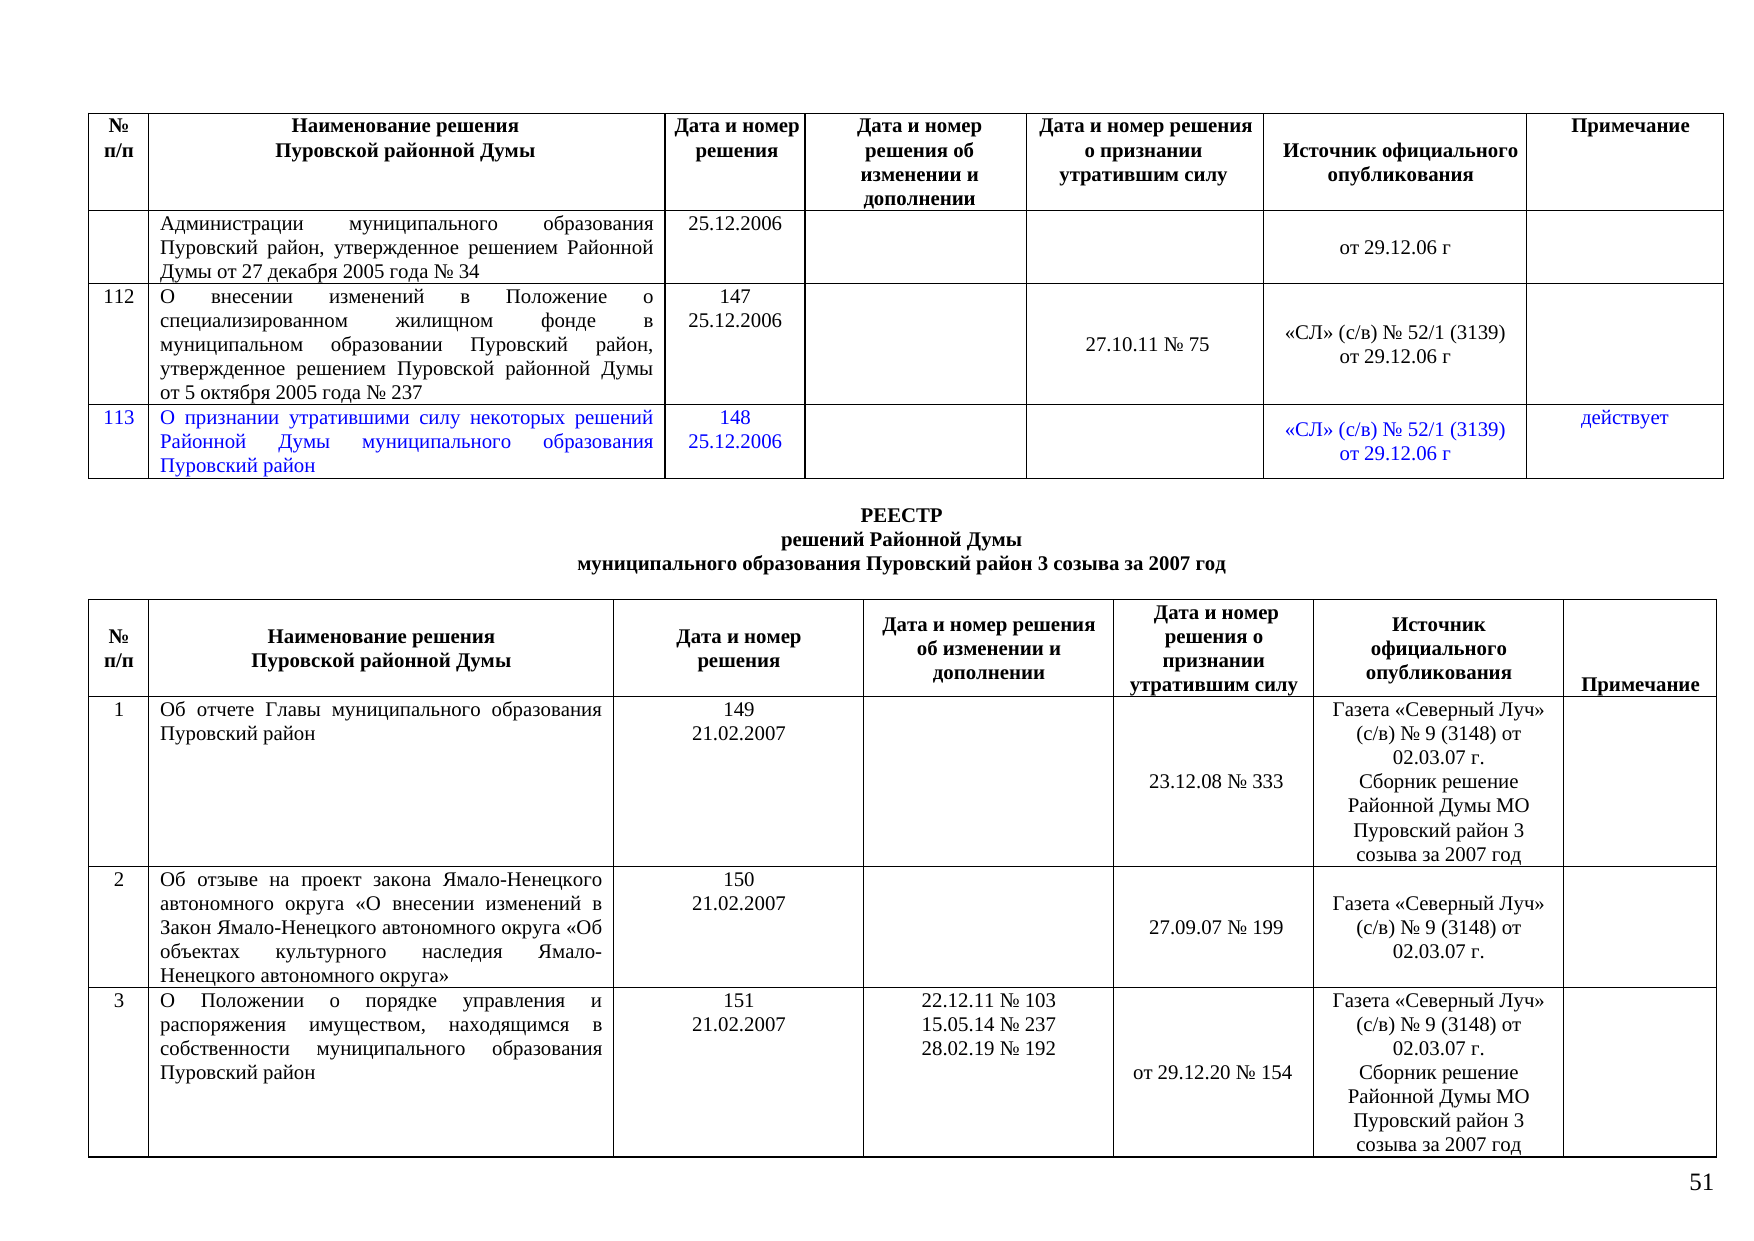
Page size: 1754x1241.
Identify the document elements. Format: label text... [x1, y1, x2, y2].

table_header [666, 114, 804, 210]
text муниципального образования Пуровский район 3 созыва за 2007 год [89, 551, 1714, 575]
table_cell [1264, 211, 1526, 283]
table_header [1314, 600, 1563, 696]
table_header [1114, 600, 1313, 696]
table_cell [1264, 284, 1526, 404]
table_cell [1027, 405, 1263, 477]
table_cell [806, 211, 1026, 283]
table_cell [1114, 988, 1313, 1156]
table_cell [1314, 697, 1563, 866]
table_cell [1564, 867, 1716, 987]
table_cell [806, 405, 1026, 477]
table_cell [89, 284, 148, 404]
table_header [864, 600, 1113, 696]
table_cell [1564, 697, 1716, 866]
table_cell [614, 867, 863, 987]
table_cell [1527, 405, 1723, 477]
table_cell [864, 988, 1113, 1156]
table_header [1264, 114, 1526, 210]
text РЕЕСТР [89, 503, 1714, 527]
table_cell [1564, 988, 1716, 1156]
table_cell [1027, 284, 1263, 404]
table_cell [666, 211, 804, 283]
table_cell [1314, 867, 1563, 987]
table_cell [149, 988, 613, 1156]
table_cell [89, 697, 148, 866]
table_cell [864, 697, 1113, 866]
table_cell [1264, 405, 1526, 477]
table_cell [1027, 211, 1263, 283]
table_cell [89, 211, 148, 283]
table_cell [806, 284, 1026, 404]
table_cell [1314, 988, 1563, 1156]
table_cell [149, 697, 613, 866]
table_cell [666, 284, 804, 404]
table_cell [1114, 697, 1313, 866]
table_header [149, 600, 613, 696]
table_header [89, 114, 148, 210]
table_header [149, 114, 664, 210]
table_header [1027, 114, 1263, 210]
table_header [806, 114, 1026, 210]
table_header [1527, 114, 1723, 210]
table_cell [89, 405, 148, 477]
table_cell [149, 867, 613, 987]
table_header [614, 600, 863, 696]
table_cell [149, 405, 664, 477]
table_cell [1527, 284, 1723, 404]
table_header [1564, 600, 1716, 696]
text решений Районной Думы [89, 527, 1714, 551]
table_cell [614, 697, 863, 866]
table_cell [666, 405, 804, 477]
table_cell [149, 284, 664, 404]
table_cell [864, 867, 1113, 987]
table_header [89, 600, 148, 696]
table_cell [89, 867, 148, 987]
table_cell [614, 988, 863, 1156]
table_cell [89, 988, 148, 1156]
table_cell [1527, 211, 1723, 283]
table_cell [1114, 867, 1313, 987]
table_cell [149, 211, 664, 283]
